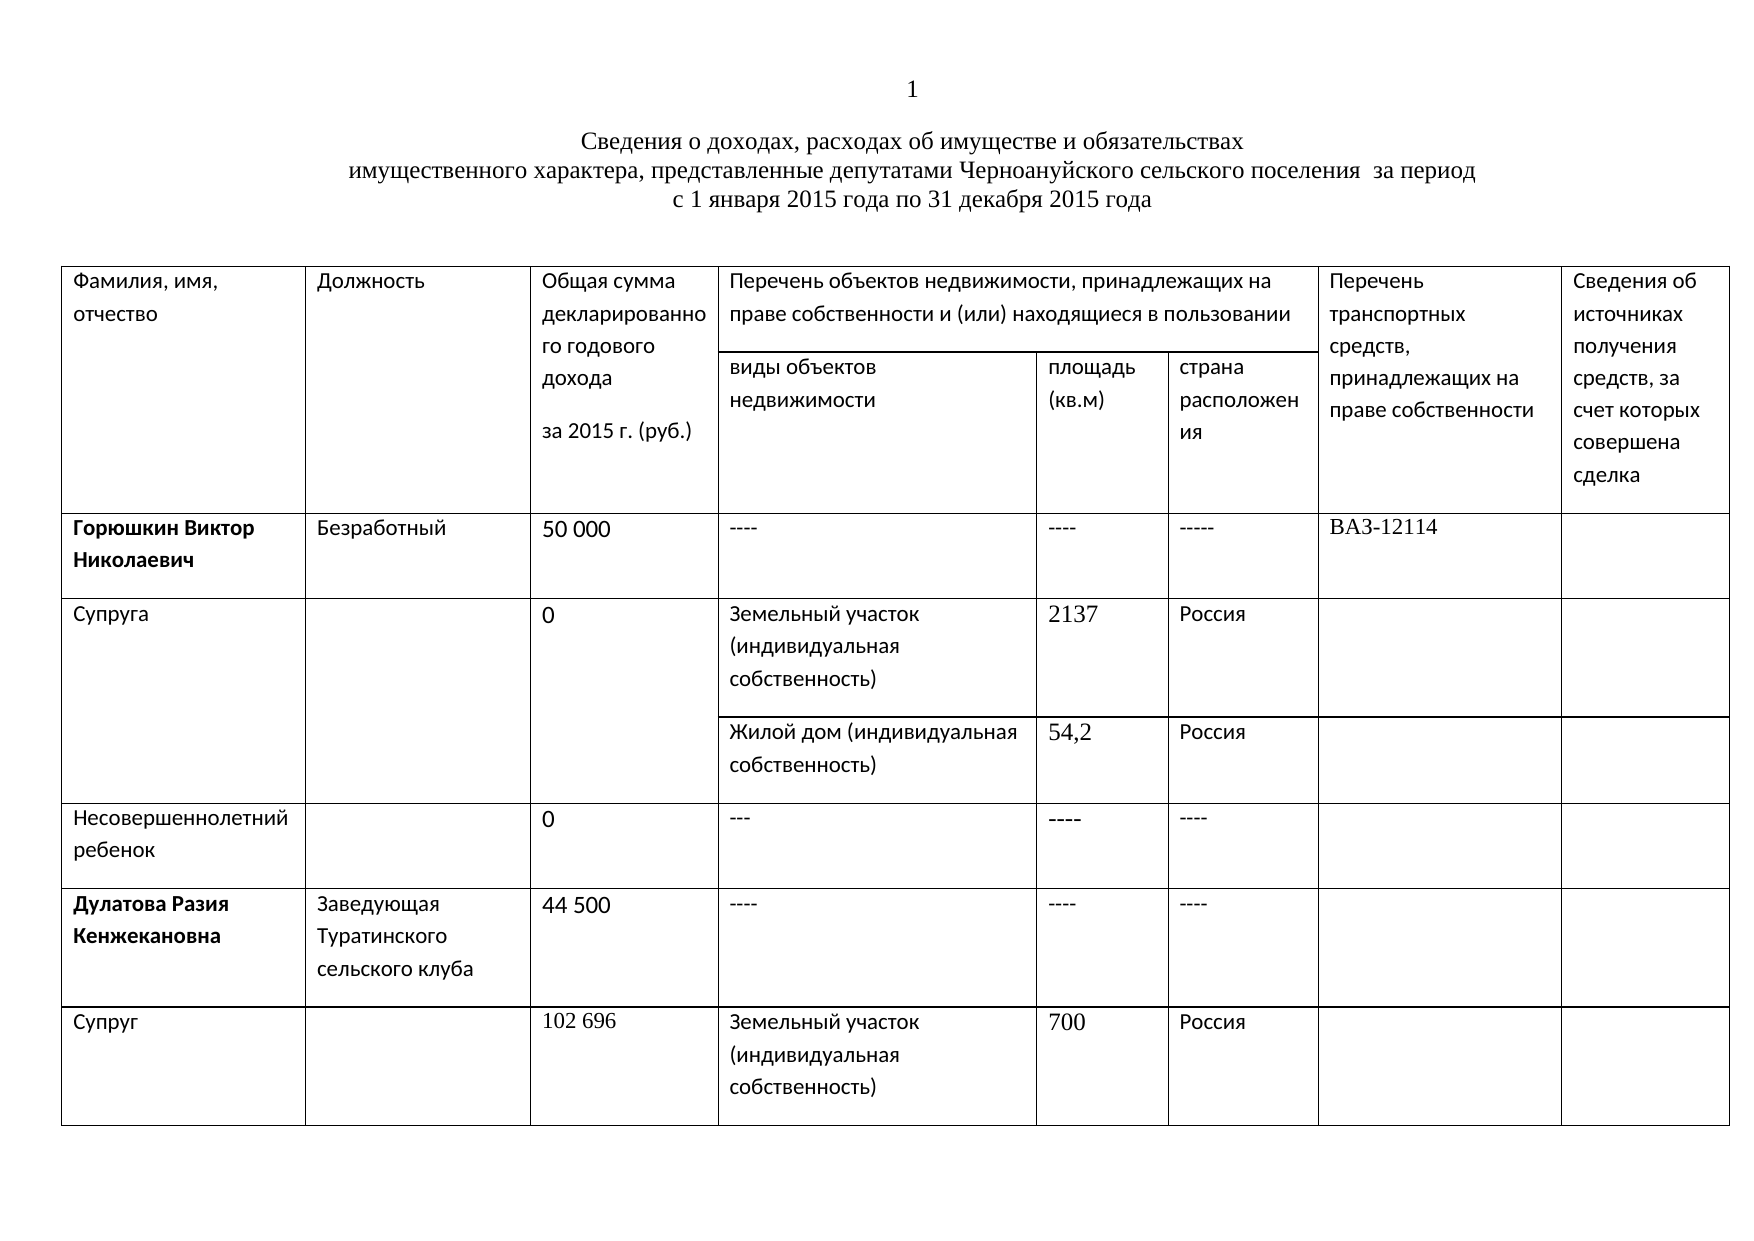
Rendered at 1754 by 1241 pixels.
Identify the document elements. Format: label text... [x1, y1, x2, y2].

table_cell Горюшкин Виктор Николаевич [62, 514, 305, 598]
table_header Общая сумма декларированного годового дохода за . (руб.) [531, 267, 718, 512]
table_cell Несовершеннолетний ребенок [62, 804, 305, 888]
table_cell [1562, 718, 1729, 802]
table_cell Россия [1169, 718, 1318, 802]
text Сведения о доходах, расходах об имуществе и обязательствах [118, 126, 1706, 155]
table_cell Заведующая Туратинского сельского клуба [306, 889, 530, 1006]
table_cell площадь (кв.м) [1037, 353, 1168, 512]
table_cell [1319, 804, 1561, 888]
table_header Перечень объектов недвижимости, принадлежащих на праве собственности и (или) находящиеся в пользовании [719, 267, 1318, 351]
table_cell Супруг [62, 1008, 305, 1124]
table_cell [1562, 514, 1729, 598]
table_cell [1562, 1008, 1729, 1124]
table_cell [306, 804, 530, 888]
table_cell Супруга [62, 599, 305, 802]
table_cell ---- [1037, 889, 1168, 1006]
table_header Должность [306, 267, 530, 512]
table_cell страна расположения [1169, 353, 1318, 512]
table_cell ---- [1169, 889, 1318, 1006]
table_cell [1562, 804, 1729, 888]
table_cell ВАЗ-12114 [1319, 514, 1561, 598]
table_header Фамилия, имя, отчество [62, 267, 305, 512]
table_cell ---- [1037, 514, 1168, 598]
table_cell ---- [1169, 804, 1318, 888]
text с 1 января 2015 года по 31 декабря 2015 года [118, 184, 1706, 212]
table_cell виды объектов недвижимости [719, 353, 1036, 512]
table_cell 0 [531, 804, 718, 888]
table_cell 2137 [1037, 599, 1168, 716]
table_cell [1562, 599, 1729, 716]
table_header Сведения об источниках получения средств, за счет которых совершена сделка [1562, 267, 1729, 512]
table_cell [1319, 1008, 1561, 1124]
table_cell ---- [719, 889, 1036, 1006]
table_cell [1562, 889, 1729, 1006]
table_cell [1319, 889, 1561, 1006]
table_cell ---- [719, 514, 1036, 598]
text имущественного характера, представленные депутатами Черноануйского сельского поселения за период [118, 155, 1706, 184]
table_cell [1319, 599, 1561, 716]
table_cell Россия [1169, 599, 1318, 716]
table_header Перечень транспортных средств, принадлежащих на праве собственности [1319, 267, 1561, 512]
table_cell ----- [1169, 514, 1318, 598]
table_cell 44 500 [531, 889, 718, 1006]
table_cell [306, 599, 530, 802]
table_cell 0 [531, 599, 718, 802]
table_cell Земельный участок (индивидуальная собственность) [719, 1008, 1036, 1124]
table_cell [306, 1008, 530, 1124]
table_cell Безработный [306, 514, 530, 598]
table_cell Дулатова Разия Кенжекановна [62, 889, 305, 1006]
table_cell 102 696 [531, 1008, 718, 1124]
table_cell 50 000 [531, 514, 718, 598]
table_cell Жилой дом (индивидуальная собственность) [719, 718, 1036, 802]
table_cell --- [719, 804, 1036, 888]
table_cell Россия [1169, 1008, 1318, 1124]
table_cell 700 [1037, 1008, 1168, 1124]
table_cell ---- [1037, 804, 1168, 888]
table_cell 54,2 [1037, 718, 1168, 802]
table_cell Земельный участок (индивидуальная собственность) [719, 599, 1036, 716]
table_cell [1319, 718, 1561, 802]
